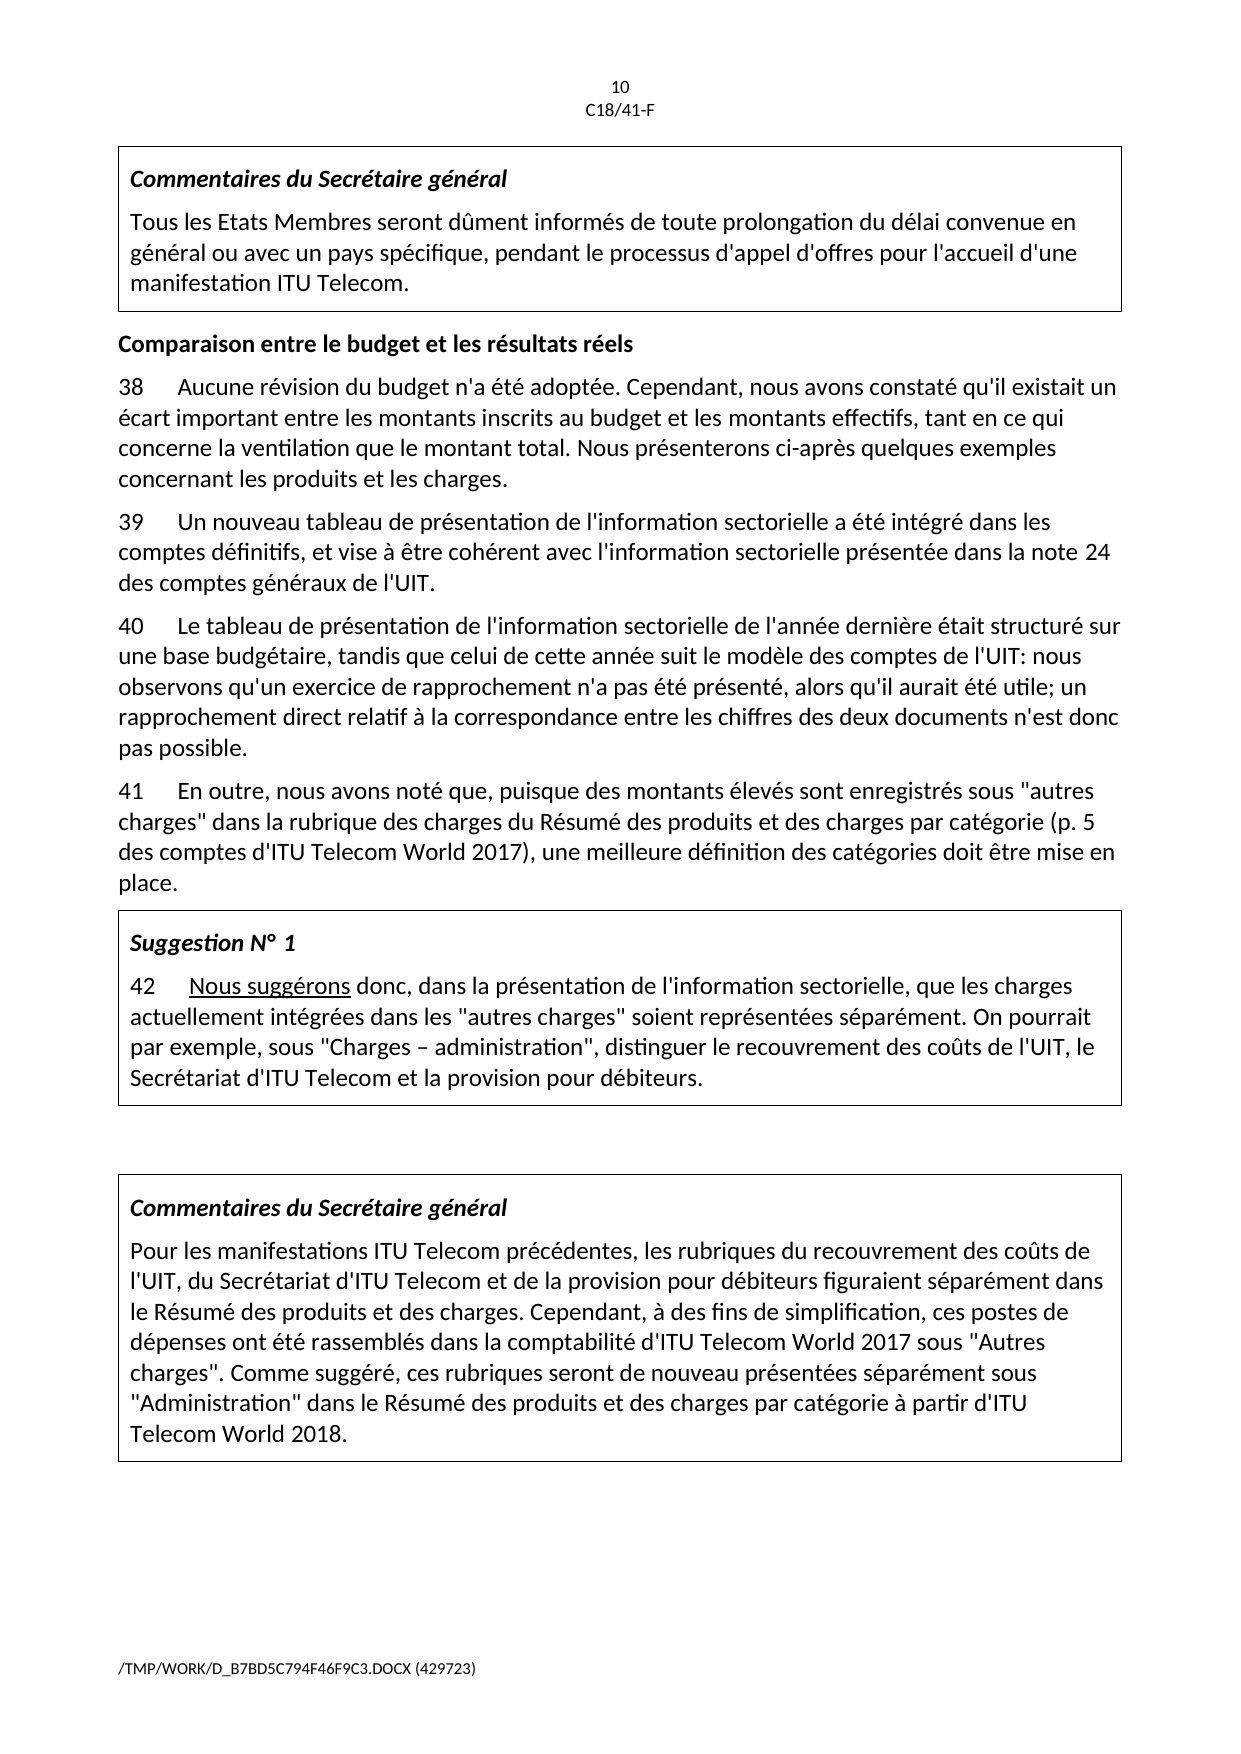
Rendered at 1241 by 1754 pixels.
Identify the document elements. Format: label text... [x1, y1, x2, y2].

text 41 En outre, nous avons noté que, puisque des montants élevés sont enregistrés sous "autres charges" dans la rubrique des charges du Résumé des produits et des charges par catégorie (p. 5 des comptes d'ITU Telecom World 2017), une meilleure définition des catégories doit être mise en place. [118, 775, 1122, 897]
subtitle Comparaison entre le budget et les résultats réels [118, 328, 1122, 359]
table_header Suggestion N° 1 42 Nous suggérons donc, dans la présentation de l'information sectorielle, que les charges actuellement intégrées dans les "autres charges" soient représentées séparément. On pourrait par exemple, sous "Charges – administration", distinguer le recouvrement des coûts de l'UIT, le Secrétariat d'ITU Telecom et la provision pour débiteurs. [119, 911, 1121, 1105]
table_header Commentaires du Secrétaire général Pour les manifestations ITU Telecom précédentes, les rubriques du recouvrement des coûts de l'UIT, du Secrétariat d'ITU Telecom et de la provision pour débiteurs figuraient séparément dans le Résumé des produits et des charges. Cependant, à des fins de simplification, ces postes de dépenses ont été rassemblés dans la comptabilité d'ITU Telecom World 2017 sous "Autres charges". Comme suggéré, ces rubriques seront de nouveau présentées séparément sous "Administration" dans le Résumé des produits et des charges par catégorie à partir d'ITU Telecom World 2018. [119, 1175, 1121, 1461]
text 38 Aucune révision du budget n'a été adoptée. Cependant, nous avons constaté qu'il existait un écart important entre les montants inscrits au budget et les montants effectifs, tant en ce qui concerne la ventilation que le montant total. Nous présenterons ci-après quelques exemples concernant les produits et les charges. [118, 371, 1122, 493]
text 40 Le tableau de présentation de l'information sectorielle de l'année dernière était structuré sur une base budgétaire, tandis que celui de cette année suit le modèle des comptes de l'UIT: nous observons qu'un exercice de rapprochement n'a pas été présenté, alors qu'il aurait été utile; un rapprochement direct relatif à la correspondance entre les chiffres des deux documents n'est donc pas possible. [118, 610, 1122, 763]
text 39 Un nouveau tableau de présentation de l'information sectorielle a été intégré dans les comptes définitifs, et vise à être cohérent avec l'information sectorielle présentée dans la note 24 des comptes généraux de l'UIT. [118, 506, 1122, 597]
table_header Commentaires du Secrétaire général Tous les Etats Membres seront dûment informés de toute prolongation du délai convenue en général ou avec un pays spécifique, pendant le processus d'appel d'offres pour l'accueil d'une manifestation ITU Telecom. [119, 147, 1121, 311]
